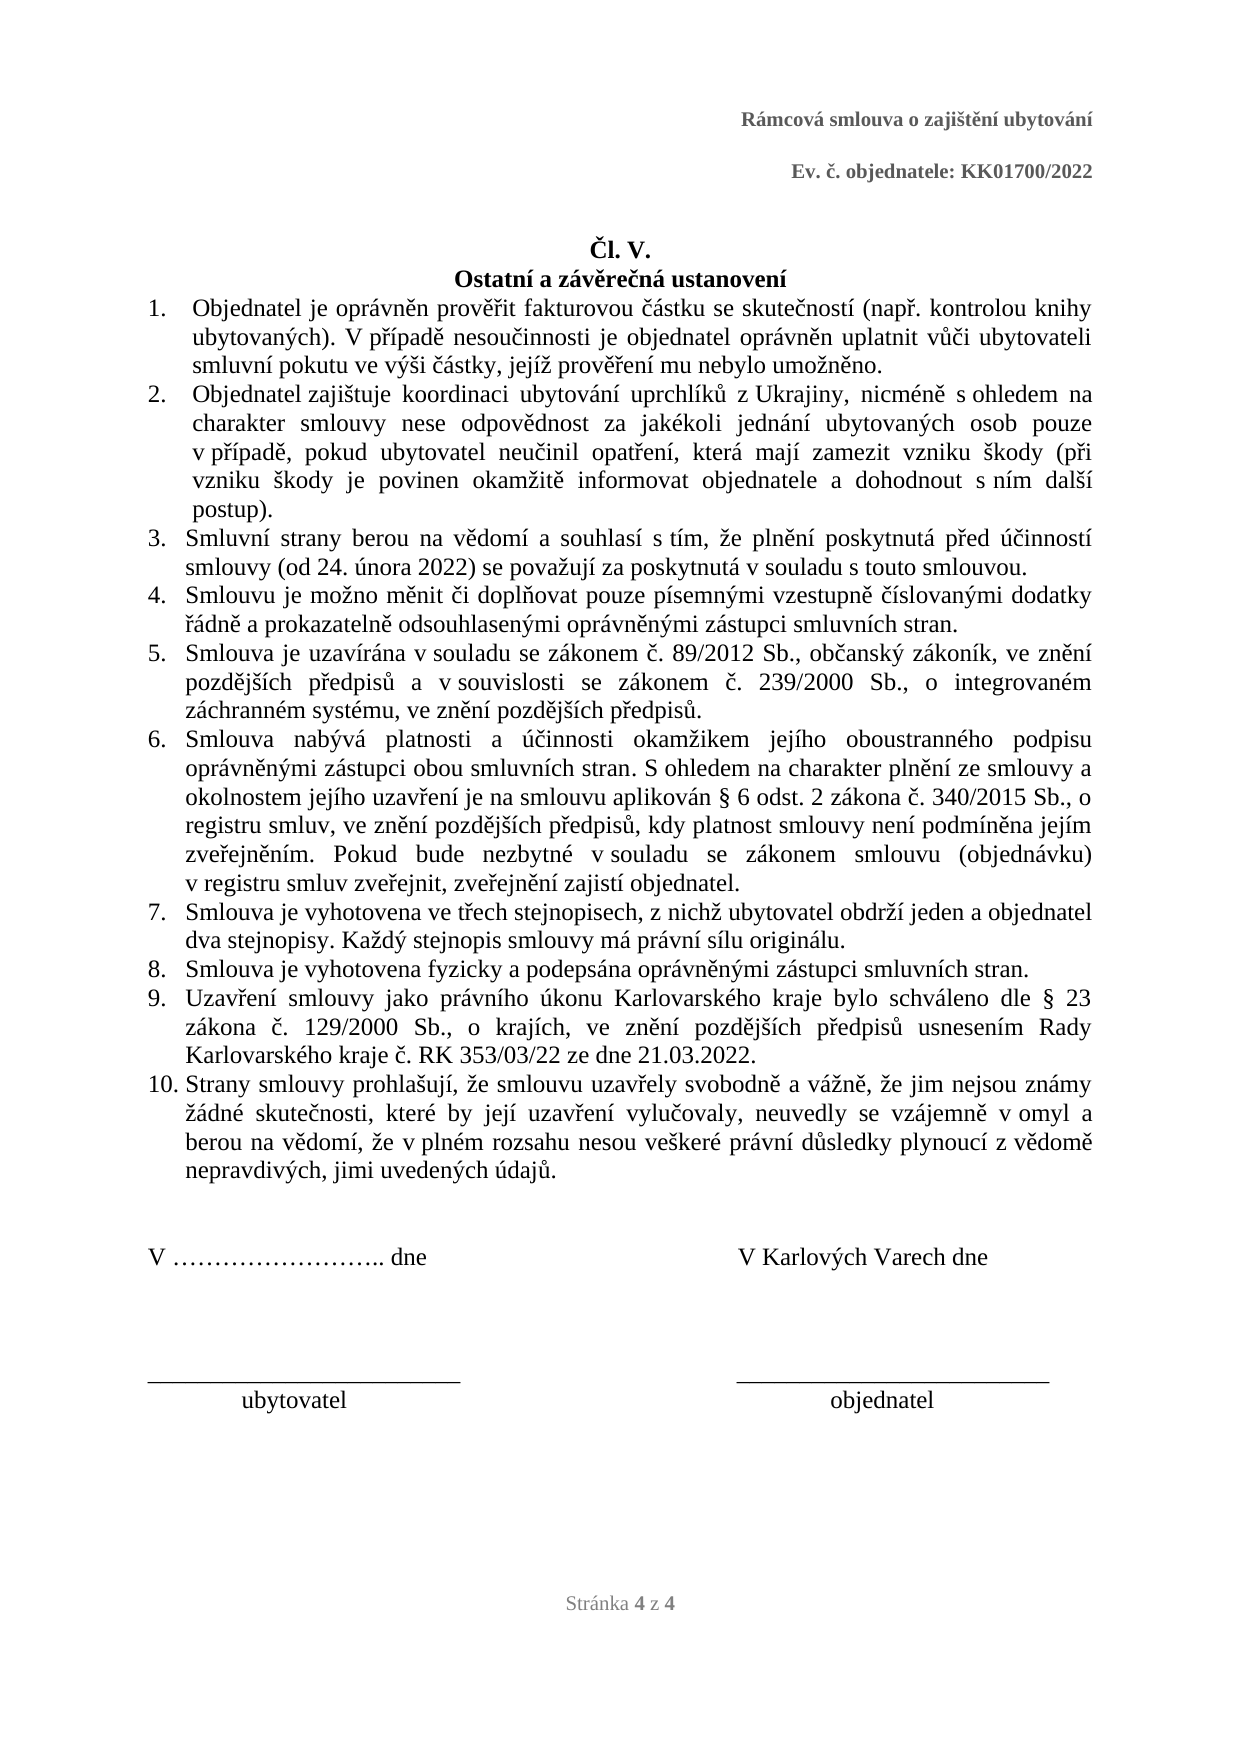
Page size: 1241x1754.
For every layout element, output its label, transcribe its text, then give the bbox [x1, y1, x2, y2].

list Smlouva je vyhotovena fyzicky a podepsána oprávněnými zástupci smluvních stran. [148, 954, 1093, 983]
text Čl. V. [148, 207, 1093, 264]
list Strany smlouvy prohlašují, že smlouvu uzavřely svobodně a vážně, že jim nejsou známy žádné skutečnosti, které by její uzavření vylučovaly, neuvedly se vzájemně v omyl a berou na vědomí, že v plném rozsahu nesou veškeré právní důsledky plynoucí z vědomě nepravdivých, jimi uvedených údajů. [148, 1069, 1093, 1184]
text V …………………….. dne V Karlových Varech dne [148, 1242, 1093, 1271]
text Ostatní a závěrečná ustanovení [148, 264, 1093, 293]
list Smlouva nabývá platnosti a účinnosti okamžikem jejího oboustranného podpisu oprávněnými zástupci obou smluvních stran. S ohledem na charakter plnění ze smlouvy a okolnostem jejího uzavření je na smlouvu aplikován § 6 odst. 2 zákona č. 340/2015 Sb., o registru smluv, ve znění pozdějších předpisů, kdy platnost smlouvy není podmíněna jejím zveřejněním. Pokud bude nezbytné v souladu se zákonem smlouvu (objednávku) v registru smluv zveřejnit, zveřejnění zajistí objednatel. [148, 724, 1093, 897]
list Uzavření smlouvy jako právního úkonu Karlovarského kraje bylo schváleno dle § 23 zákona č. 129/2000 Sb., o krajích, ve znění pozdějších předpisů usnesením Rady Karlovarského kraje č. RK 353/03/22 ze dne 21.03.2022. [148, 983, 1093, 1069]
list Smlouva je uzavírána v souladu se zákonem č. 89/2012 Sb., občanský zákoník, ve znění pozdějších předpisů a v souvislosti se zákonem č. 239/2000 Sb., o integrovaném záchranném systému, ve znění pozdějších předpisů. [148, 638, 1093, 724]
list Smluvní strany berou na vědomí a souhlasí s tím, že plnění poskytnutá před účinností smlouvy (od 24. února 2022) se považují za poskytnutá v souladu s touto smlouvou. [148, 523, 1093, 581]
list Objednatel je oprávněn prověřit fakturovou částku se skutečností (např. kontrolou knihy ubytovaných). V případě nesoučinnosti je objednatel oprávněn uplatnit vůči ubytovateli smluvní pokutu ve výši částky, jejíž prověření mu nebylo umožněno. [148, 293, 1093, 379]
list Smlouva je vyhotovena ve třech stejnopisech, z nichž ubytovatel obdrží jeden a objednatel dva stejnopisy. Každý stejnopis smlouvy má právní sílu originálu. [148, 897, 1093, 954]
list Smlouvu je možno měnit či doplňovat pouze písemnými vzestupně číslovanými dodatky řádně a prokazatelně odsouhlasenými oprávněnými zástupci smluvních stran. [148, 581, 1093, 638]
text ubytovatel objednatel [148, 1386, 1093, 1414]
text _________________________ _________________________ [148, 1357, 1093, 1386]
list Objednatel zajištuje koordinaci ubytování uprchlíků z Ukrajiny, nicméně s ohledem na charakter smlouvy nese odpovědnost za jakékoli jednání ubytovaných osob pouze v případě, pokud ubytovatel neučinil opatření, která mají zamezit vzniku škody (při vzniku škody je povinen okamžitě informovat objednatele a dohodnout s ním další postup). [148, 379, 1093, 523]
